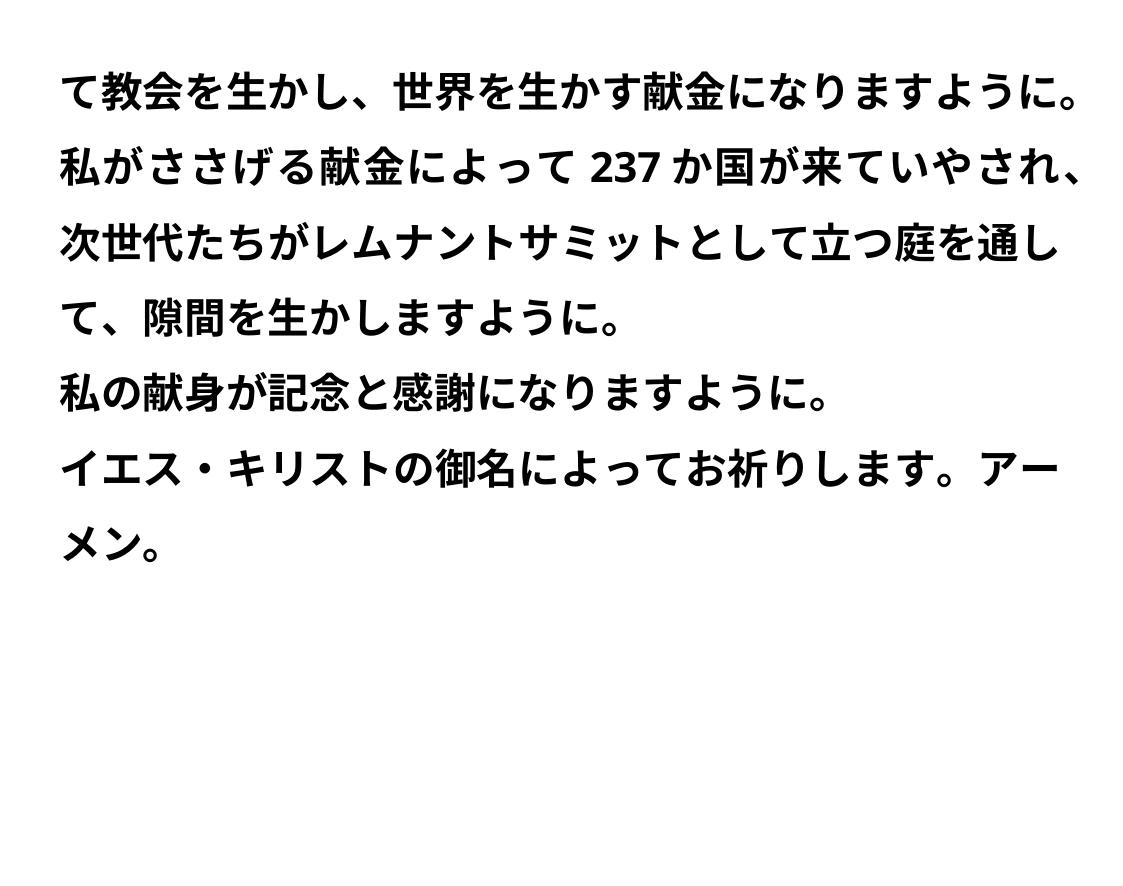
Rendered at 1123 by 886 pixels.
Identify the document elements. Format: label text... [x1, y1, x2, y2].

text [59, 59, 1063, 119]
text イエス・キリストの御名によってお祈りします。アーメン。 [59, 436, 1063, 571]
text 私の献身が記念と感謝になりますように。 [59, 361, 1063, 421]
text 私がささげる献金によって237か国が来ていやされ、次世代たちがレムナントサミットとして立つ庭を通して、隙間を生かしますように。 [59, 134, 1063, 346]
